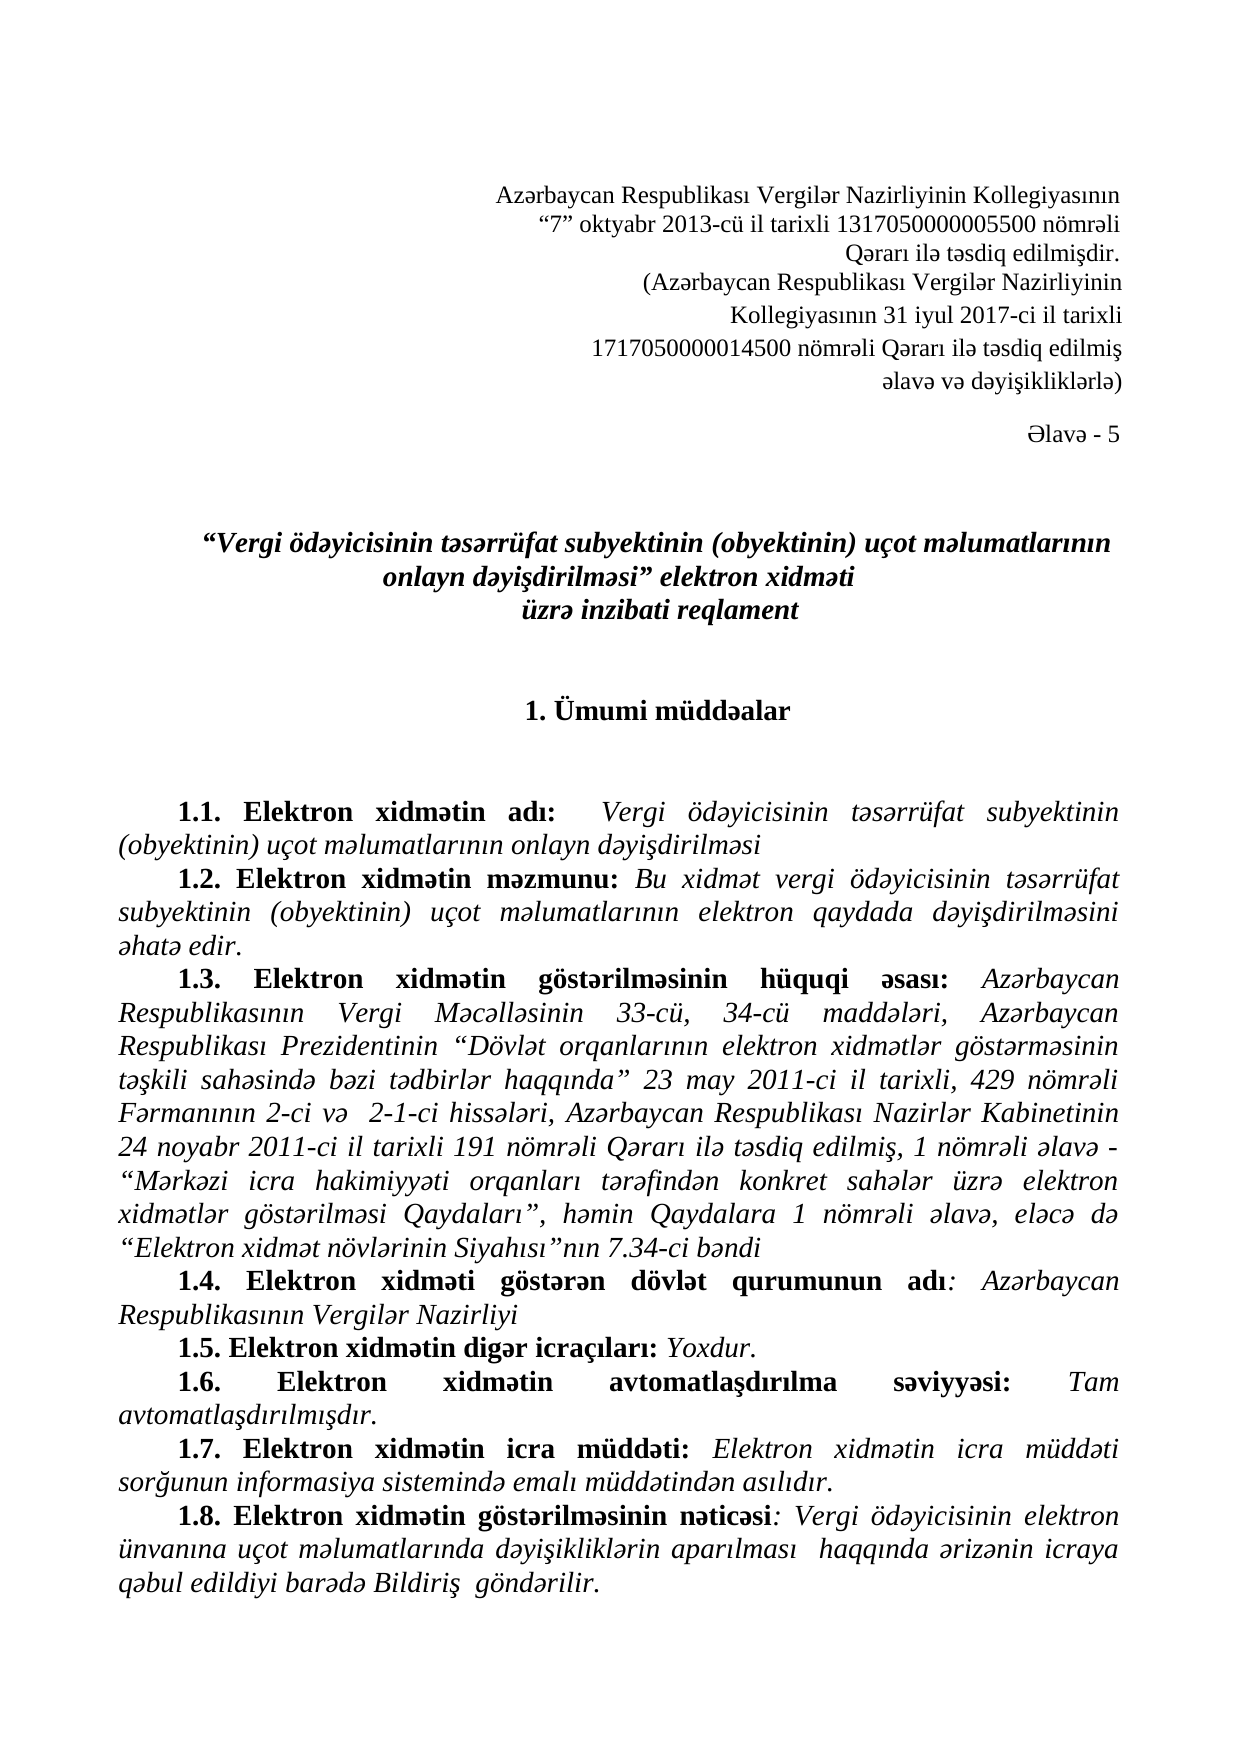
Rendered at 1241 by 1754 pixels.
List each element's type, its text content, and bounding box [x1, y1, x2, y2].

text (Azərbaycan Respublikası Vergilər Nazirliyinin Kollegiyasının 31 iyul 2017-ci il tarixli 1717050000014500 nömrəli Qərarı ilə təsdiq edilmiş əlavə və dəyişikliklərlə) [127, 267, 1122, 394]
text 1.6. Elektron xidmətin avtomatlaşdırılma səviyyəsi: Tam avtomatlaşdırılmışdır. [118, 1364, 1122, 1431]
text “7” oktyabr 2013-cü il tarixli 1317050000005500 nömrəli [127, 209, 1120, 238]
text 1.7. Elektron xidmətin icra müddəti: Elektron xidmətin icra müddəti sorğunun informasiya sistemində emalı müddətindən asılıdır. [118, 1431, 1122, 1498]
text 1. Ümumi müddəalar [118, 693, 1122, 727]
text 1.8. Elektron xidmətin göstərilməsinin nəticəsi: Vergi ödəyicisinin elektron ünvanına uçot məlumatlarında dəyişikliklərin aparılması haqqında ərizənin icraya qəbul edildiyi barədə Bildiriş göndərilir. [118, 1498, 1122, 1599]
text 1.5. Elektron xidmətin digər icraçıları: Yoxdur. [118, 1330, 1122, 1364]
text “Vergi ödəyicisinin təsərrüfat subyektinin (obyektinin) uçot məlumatlarının onlayn dəyişdirilməsi” elektron xidməti [118, 525, 1122, 592]
text üzrə inzibati reqlament [118, 592, 1122, 626]
text 1.3. Elektron xidmətin göstərilməsinin hüquqi əsası: Azərbaycan Respublikasının Vergi Məcəlləsinin 33-cü, 34-cü maddələri, Azərbaycan Respublikası Prezidentinin “Dövlət orqanlarının elektron xidmətlər göstərməsinin təşkili sahəsində bəzi tədbirlər haqqında” 23 may 2011-ci il tarixli, 429 nömrəli Fərmanının 2-ci və 2-1-ci hissələri, Azərbaycan Respublikası Nazirlər Kabinetinin 24 noyabr 2011-ci il tarixli 191 nömrəli Qərarı ilə təsdiq edilmiş, 1 nömrəli əlavə - “Mərkəzi icra hakimiyyəti orqanları tərəfindən konkret sahələr üzrə elektron xidmətlər göstərilməsi Qaydaları”, həmin Qaydalara 1 nömrəli əlavə, eləcə də “Elektron xidmət növlərinin Siyahısı”nın 7.34-ci bəndi [118, 961, 1122, 1263]
text Əlavə - 5 [774, 419, 1120, 448]
text 1.1. Elektron xidmətin adı: Vergi ödəyicisinin təsərrüfat subyektinin (obyektinin) uçot məlumatlarının onlayn dəyişdirilməsi [118, 794, 1122, 861]
text Azərbaycan Respublikası Vergilər Nazirliyinin Kollegiyasının [127, 180, 1120, 209]
text 1.4. Elektron xidməti göstərən dövlət qurumunun adı: Azərbaycan Respublikasının Vergilər Nazirliyi [118, 1263, 1122, 1330]
text 1.2. Elektron xidmətin məzmunu: Bu xidmət vergi ödəyicisinin təsərrüfat subyektinin (obyektinin) uçot məlumatlarının elektron qaydada dəyişdirilməsini əhatə edir. [118, 861, 1122, 961]
text Qərarı ilə təsdiq edilmişdir. [127, 238, 1120, 267]
